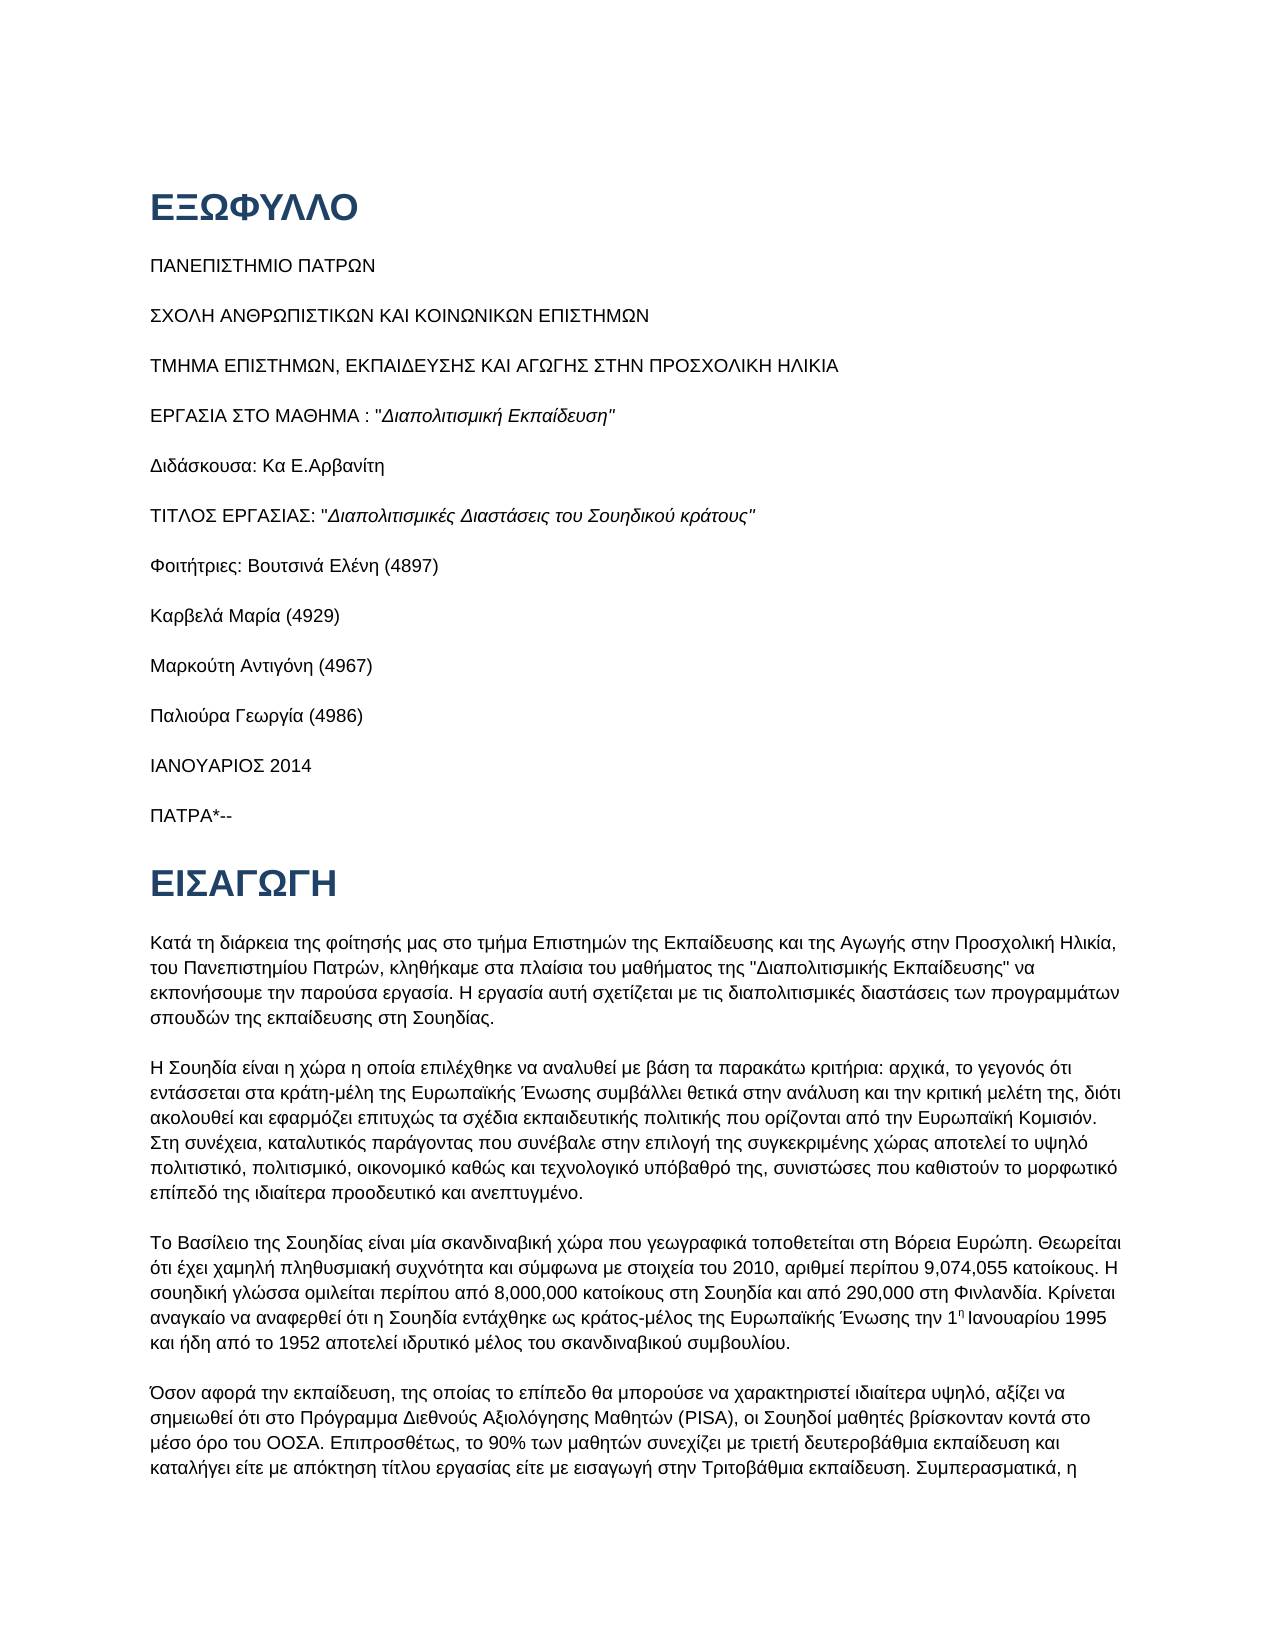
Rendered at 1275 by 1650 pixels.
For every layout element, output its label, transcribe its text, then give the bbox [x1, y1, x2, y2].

text ΕΙΣΑΓΩΓΗ [150, 858, 1125, 905]
text ΣΧΟΛΗ ΑΝΘΡΩΠΙΣΤΙΚΩΝ ΚΑΙ ΚΟΙΝΩΝΙΚΩΝ ΕΠΙΣΤΗΜΩΝ [150, 302, 1125, 327]
text ΤΜΗΜΑ ΕΠΙΣΤΗΜΩΝ, ΕΚΠΑΙΔΕΥΣΗΣ ΚΑΙ ΑΓΩΓΗΣ ΣΤΗΝ ΠΡΟΣΧΟΛΙΚΗ ΗΛΙΚΙΑ [150, 352, 1125, 377]
text Φοιτήτριες: Βουτσινά Ελένη (4897) [150, 552, 1125, 577]
text ΤΙΤΛΟΣ ΕΡΓΑΣΙΑΣ: "Διαπολιτισμικές Διαστάσεις του Σουηδικού κράτους" [150, 502, 1125, 527]
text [150, 1378, 1125, 1478]
text Κατά τη διάρκεια της φοίτησής μας στο τμήμα Επιστημών της Εκπαίδευσης και της Αγωγής στην Προσχολική Ηλικία, του Πανεπιστημίου Πατρών, κληθήκαμε στα πλαίσια του μαθήματος της "Διαπολιτισμικής Εκπαίδευσης" να εκπονήσουμε την παρούσα εργασία. Η εργασία αυτή σχετίζεται με τις διαπολιτισμικές διαστάσεις των προγραμμάτων σπουδών της εκπαίδευσης στη Σουηδίας. [150, 928, 1125, 1028]
text ΕΞΩΦΥΛΛΟ [150, 181, 1125, 228]
text ΠΑΝΕΠΙΣΤΗΜΙΟ ΠΑΤΡΩΝ [150, 252, 1125, 277]
text Η Σουηδία είναι η χώρα η οποία επιλέχθηκε να αναλυθεί με βάση τα παρακάτω κριτήρια: αρχικά, το γεγονός ότι εντάσσεται στα κράτη-μέλη της Ευρωπαϊκής Ένωσης συμβάλλει θετικά στην ανάλυση και την κριτική μελέτη της, διότι ακολουθεί και εφαρμόζει επιτυχώς τα σχέδια εκπαιδευτικής πολιτικής που ορίζονται από την Ευρωπαϊκή Κομισιόν. Στη συνέχεια, καταλυτικός παράγοντας που συνέβαλε στην επιλογή της συγκεκριμένης χώρας αποτελεί το υψηλό πολιτιστικό, πολιτισμικό, οικονομικό καθώς και τεχνολογικό υπόβαθρό της, συνιστώσες που καθιστούν το μορφωτικό επίπεδό της ιδιαίτερα προοδευτικό και ανεπτυγμένο. [150, 1053, 1125, 1203]
text Το Βασίλειο της Σουηδίας είναι μία σκανδιναβική χώρα που γεωγραφικά τοποθετείται στη Βόρεια Ευρώπη. Θεωρείται ότι έχει χαμηλή πληθυσμιακή συχνότητα και σύμφωνα με στοιχεία του 2010, αριθμεί περίπου 9,074,055 κατοίκους. Η σουηδική γλώσσα ομιλείται περίπου από 8,000,000 κατοίκους στη Σουηδία και από 290,000 στη Φινλανδία. Κρίνεται αναγκαίο να αναφερθεί ότι η Σουηδία εντάχθηκε ως κράτος-μέλος της Ευρωπαϊκής Ένωσης την 1η Ιανουαρίου 1995 και ήδη από το 1952 αποτελεί ιδρυτικό μέλος του σκανδιναβικού συμβουλίου. [150, 1228, 1125, 1353]
text ΙΑΝΟΥΑΡΙΟΣ 2014 [150, 752, 1125, 777]
text Μαρκούτη Αντιγόνη (4967) [150, 652, 1125, 677]
text Διδάσκουσα: Κα Ε.Αρβανίτη [150, 452, 1125, 477]
text Καρβελά Μαρία (4929) [150, 602, 1125, 627]
text ΕΡΓΑΣΙΑ ΣΤΟ ΜΑΘΗΜΑ : "Διαπολιτισμική Εκπαίδευση" [150, 402, 1125, 427]
text ΠΑΤΡΑ*-- [150, 802, 1125, 827]
text Παλιούρα Γεωργία (4986) [150, 702, 1125, 727]
